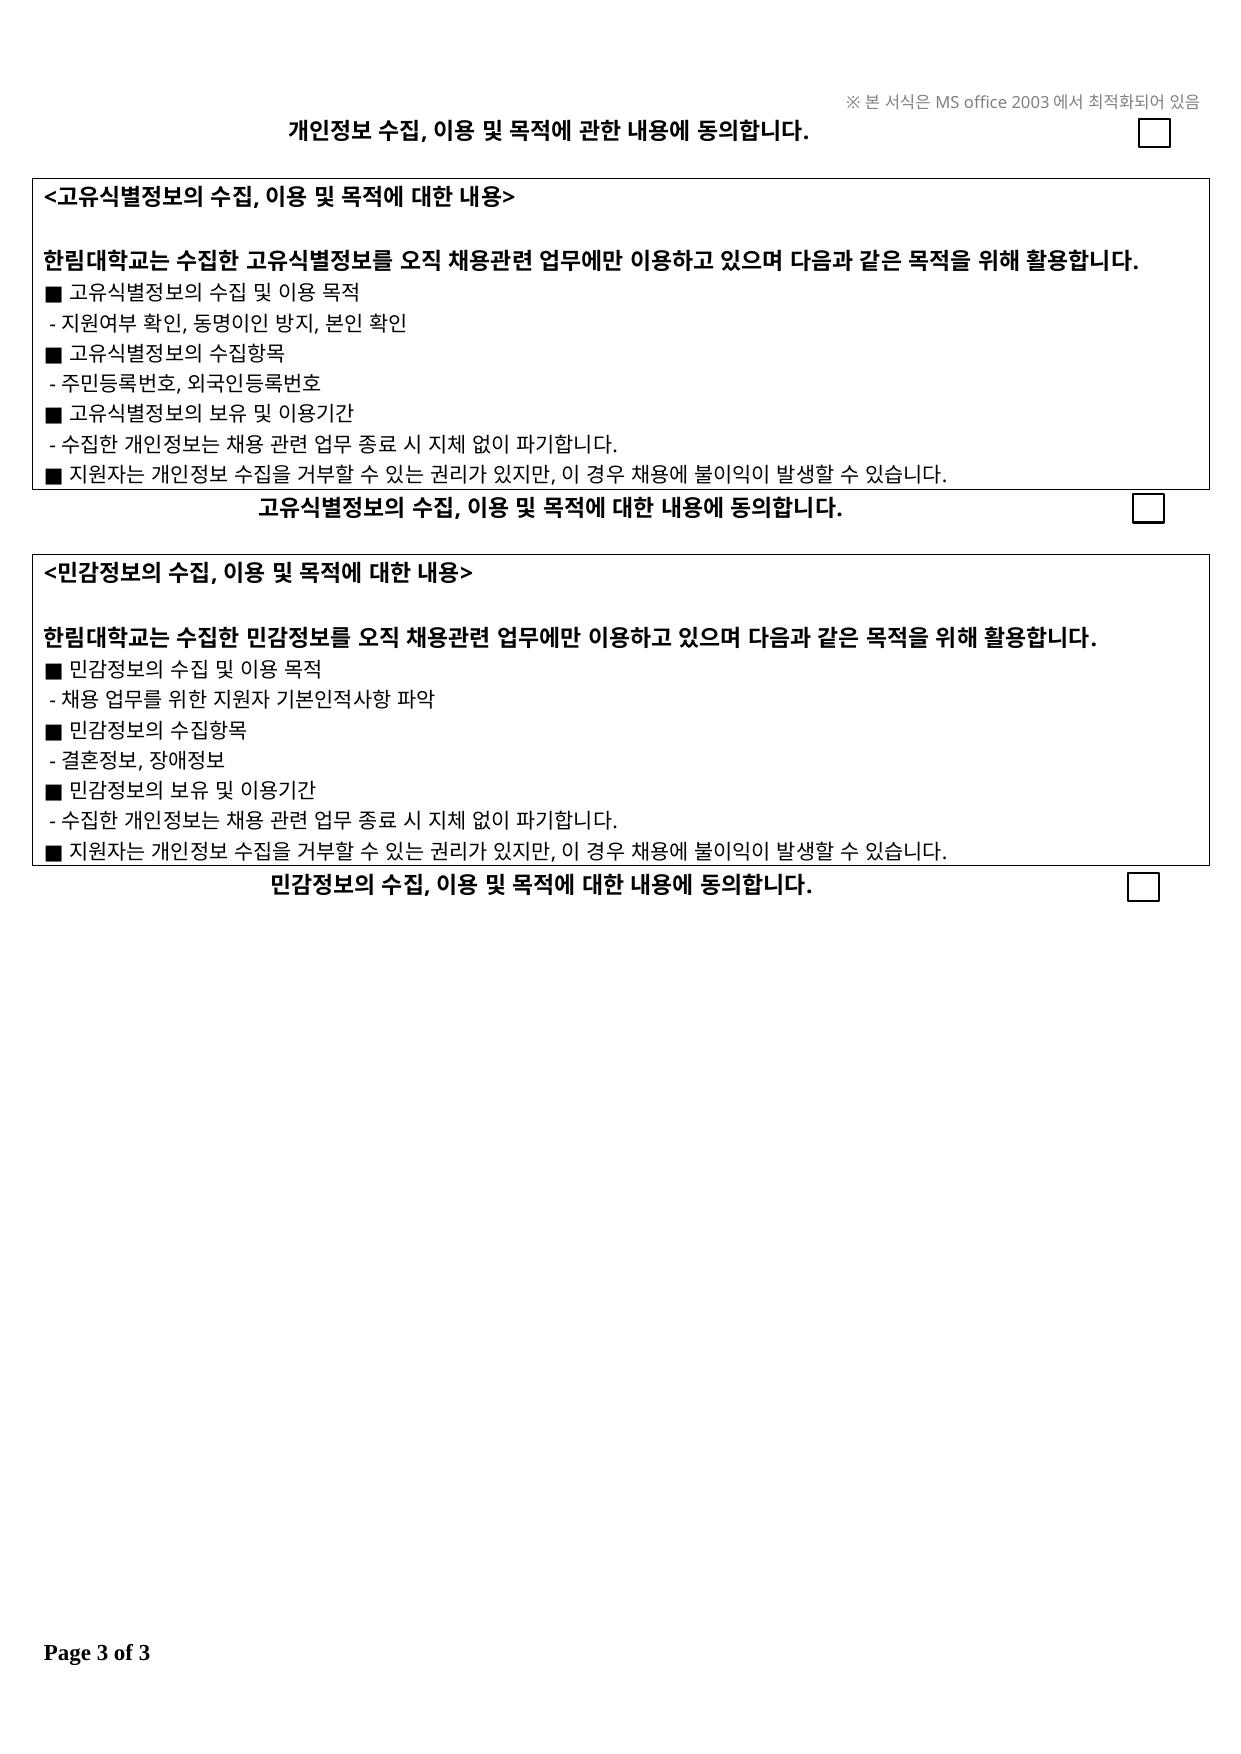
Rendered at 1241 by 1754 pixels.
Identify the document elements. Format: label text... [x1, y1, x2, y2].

text 개인정보 수집, 이용 및 목적에 관한 내용에 동의합니다. [44, 113, 1200, 146]
table_header <고유식별정보의 수집, 이용 및 목적에 대한 내용> 한림대학교는 수집한 고유식별정보를 오직 채용관련 업무에만 이용하고 있으며 다음과 같은 목적을 위해 활용합니다. ■ 고유식별정보의 수집 및 이용 목적 - 지원여부 확인, 동명이인 방지, 본인 확인 ■ 고유식별정보의 수집항목 - 주민등록번호, 외국인등록번호 ■ 고유식별정보의 보유 및 이용기간 - 수집한 개인정보는 채용 관련 업무 종료 시 지체 없이 파기합니다. ■ 지원자는 개인정보 수집을 거부할 수 있는 권리가 있지만, 이 경우 채용에 불이익이 발생할 수 있습니다. [33, 179, 1209, 489]
text 민감정보의 수집, 이용 및 목적에 대한 내용에 동의합니다. [44, 866, 1200, 900]
table_header <민감정보의 수집, 이용 및 목적에 대한 내용> 한림대학교는 수집한 민감정보를 오직 채용관련 업무에만 이용하고 있으며 다음과 같은 목적을 위해 활용합니다. ■ 민감정보의 수집 및 이용 목적 - 채용 업무를 위한 지원자 기본인적사항 파악 ■ 민감정보의 수집항목 - 결혼정보, 장애정보 ■ 민감정보의 보유 및 이용기간 - 수집한 개인정보는 채용 관련 업무 종료 시 지체 없이 파기합니다. ■ 지원자는 개인정보 수집을 거부할 수 있는 권리가 있지만, 이 경우 채용에 불이익이 발생할 수 있습니다. [33, 555, 1209, 865]
text 고유식별정보의 수집, 이용 및 목적에 대한 내용에 동의합니다. [44, 490, 1200, 523]
